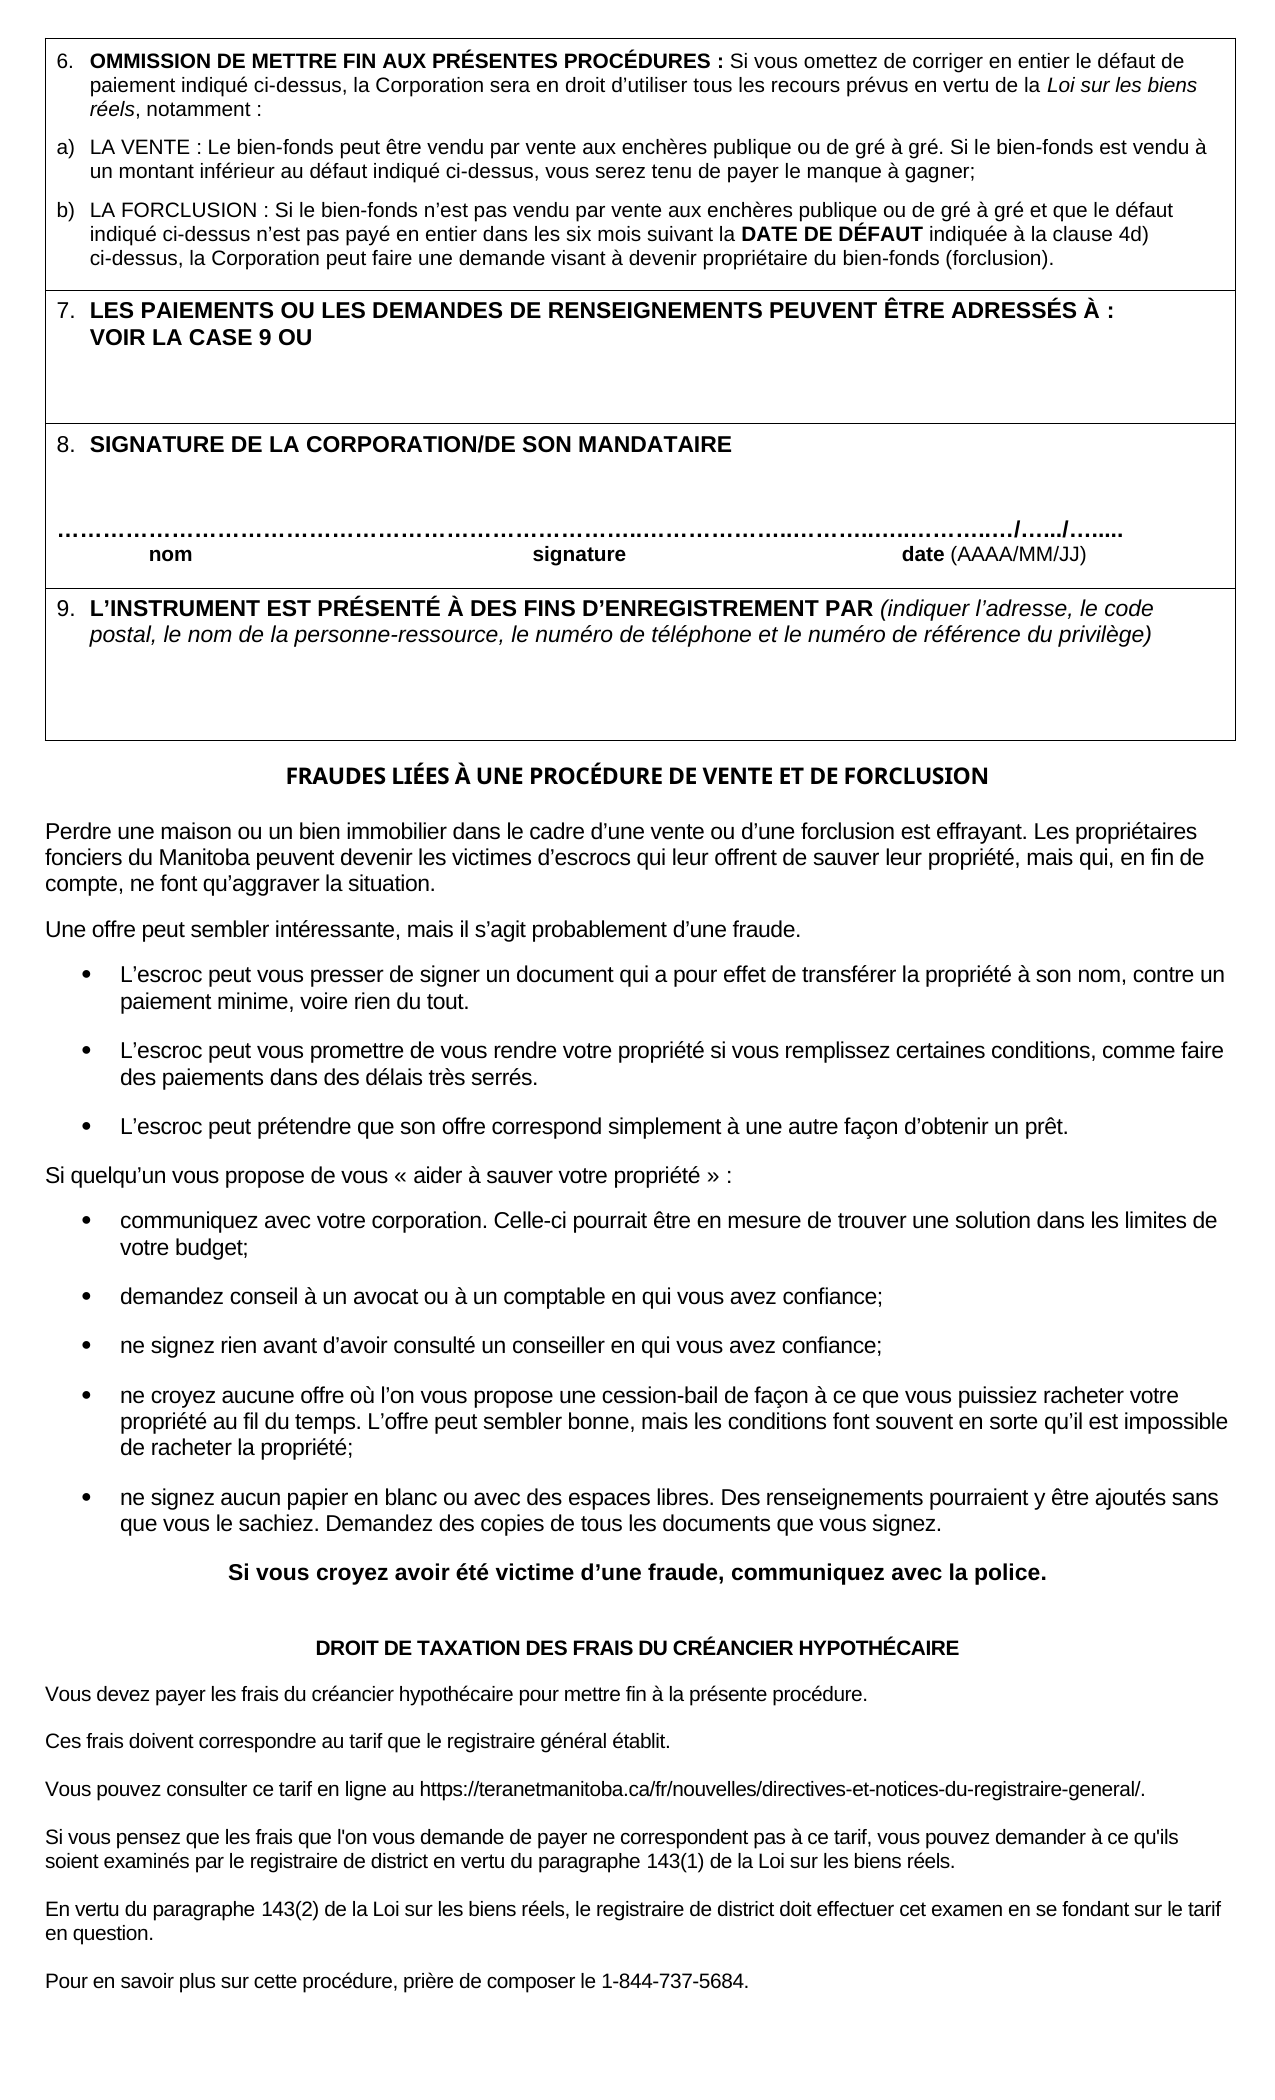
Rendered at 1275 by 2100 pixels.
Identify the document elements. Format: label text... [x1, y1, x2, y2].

text FRAUDES LIÉES À UNE PROCÉDURE DE VENTE ET DE FORCLUSION [45, 760, 1230, 791]
table_cell 8. SIGNATURE DE LA CORPORATION/DE SON MANDATAIRE …………………………………………………………………..………………..………..…..………..…/….../…..... nom signature date (AAAA/MM/JJ) [46, 424, 1235, 588]
list ne signez rien avant d’avoir consulté un conseiller en qui vous avez confiance; [82, 1332, 1267, 1359]
text Perdre une maison ou un bien immobilier dans le cadre d’une vente ou d’une forclusion est effrayant. Les propriétaires fonciers du Manitoba peuvent devenir les victimes d’escrocs qui leur offrent de sauver leur propriété, mais qui, en fin de compte, ne font qu’aggraver la situation. [45, 818, 1230, 897]
table_cell 7. LES PAIEMENTS OU LES DEMANDES DE RENSEIGNEMENTS PEUVENT ÊTRE ADRESSÉS À : VOIR LA CASE 9 OU [46, 291, 1235, 423]
text Si vous pensez que les frais que l'on vous demande de payer ne correspondent pas à ce tarif, vous pouvez demander à ce qu'ils soient examinés par le registraire de district en vertu du paragraphe 143(1) de la Loi sur les biens réels. [45, 1825, 1230, 1873]
text DROIT DE TAXATION DES FRAIS DU CRÉANCIER HYPOTHÉCAIRE [45, 1636, 1230, 1660]
list demandez conseil à un avocat ou à un comptable en qui vous avez confiance; [82, 1283, 1267, 1309]
text Ces frais doivent correspondre au tarif que le registraire général établit. [45, 1729, 1230, 1753]
list communiquez avec votre corporation. Celle-ci pourrait être en mesure de trouver une solution dans les limites de votre budget; [45, 1207, 1230, 1260]
list ne signez aucun papier en blanc ou avec des espaces libres. Des renseignements pourraient y être ajoutés sans que vous le sachiez. Demandez des copies de tous les documents que vous signez. [82, 1484, 1256, 1536]
table_cell 6. OMMISSION DE METTRE FIN AUX PRÉSENTES PROCÉDURES : Si vous omettez de corriger en entier le défaut de paiement indiqué ci-dessus, la Corporation sera en droit d’utiliser tous les recours prévus en vertu de la Loi sur les biens réels, notamment : a) LA VENTE : Le bien-fonds peut être vendu par vente aux enchères publique ou de gré à gré. Si le bien-fonds est vendu à un montant inférieur au défaut indiqué ci-dessus, vous serez tenu de payer le manque à gagner; b) LA FORCLUSION : Si le bien-fonds n’est pas vendu par vente aux enchères publique ou de gré à gré et que le défaut indiqué ci-dessus n’est pas payé en entier dans les six mois suivant la DATE DE DÉFAUT indiquée à la clause 4d) ci-dessus, la Corporation peut faire une demande visant à devenir propriétaire du bien-fonds (forclusion). [46, 39, 1235, 290]
text Si vous croyez avoir été victime d’une fraude, communiquez avec la police. [45, 1559, 1230, 1586]
list L’escroc peut vous presser de signer un document qui a pour effet de transférer la propriété à son nom, contre un paiement minime, voire rien du tout. [45, 961, 1230, 1014]
list L’escroc peut prétendre que son offre correspond simplement à une autre façon d’obtenir un prêt. [82, 1113, 1267, 1139]
text Pour en savoir plus sur cette procédure, prière de composer le 1-844-737-5684. [45, 1969, 1230, 1993]
table_cell 9. L’INSTRUMENT EST PRÉSENTÉ À DES FINS D’ENREGISTREMENT PAR (indiquer l’adresse, le code postal, le nom de la personne-ressource, le numéro de téléphone et le numéro de référence du privilège) [46, 589, 1235, 740]
text Vous devez payer les frais du créancier hypothécaire pour mettre fin à la présente procédure. [45, 1681, 1230, 1705]
text Une offre peut sembler intéressante, mais il s’agit probablement d’une fraude. [45, 916, 1230, 942]
list ne croyez aucune offre où l’on vous propose une cession-bail de façon à ce que vous puissiez racheter votre propriété au fil du temps. L’offre peut sembler bonne, mais les conditions font souvent en sorte qu’il est impossible de racheter la propriété; [82, 1382, 1256, 1461]
text En vertu du paragraphe 143(2) de la Loi sur les biens réels, le registraire de district doit effectuer cet examen en se fondant sur le tarif en question. [45, 1897, 1230, 1945]
text Si quelqu’un vous propose de vous « aider à sauver votre propriété » : [45, 1162, 1230, 1188]
text Vous pouvez consulter ce tarif en ligne au https://teranetmanitoba.ca/fr/nouvelles/directives-et-notices-du-registraire-general/. [45, 1777, 1230, 1801]
list L’escroc peut vous promettre de vous rendre votre propriété si vous remplissez certaines conditions, comme faire des paiements dans des délais très serrés. [82, 1037, 1256, 1090]
